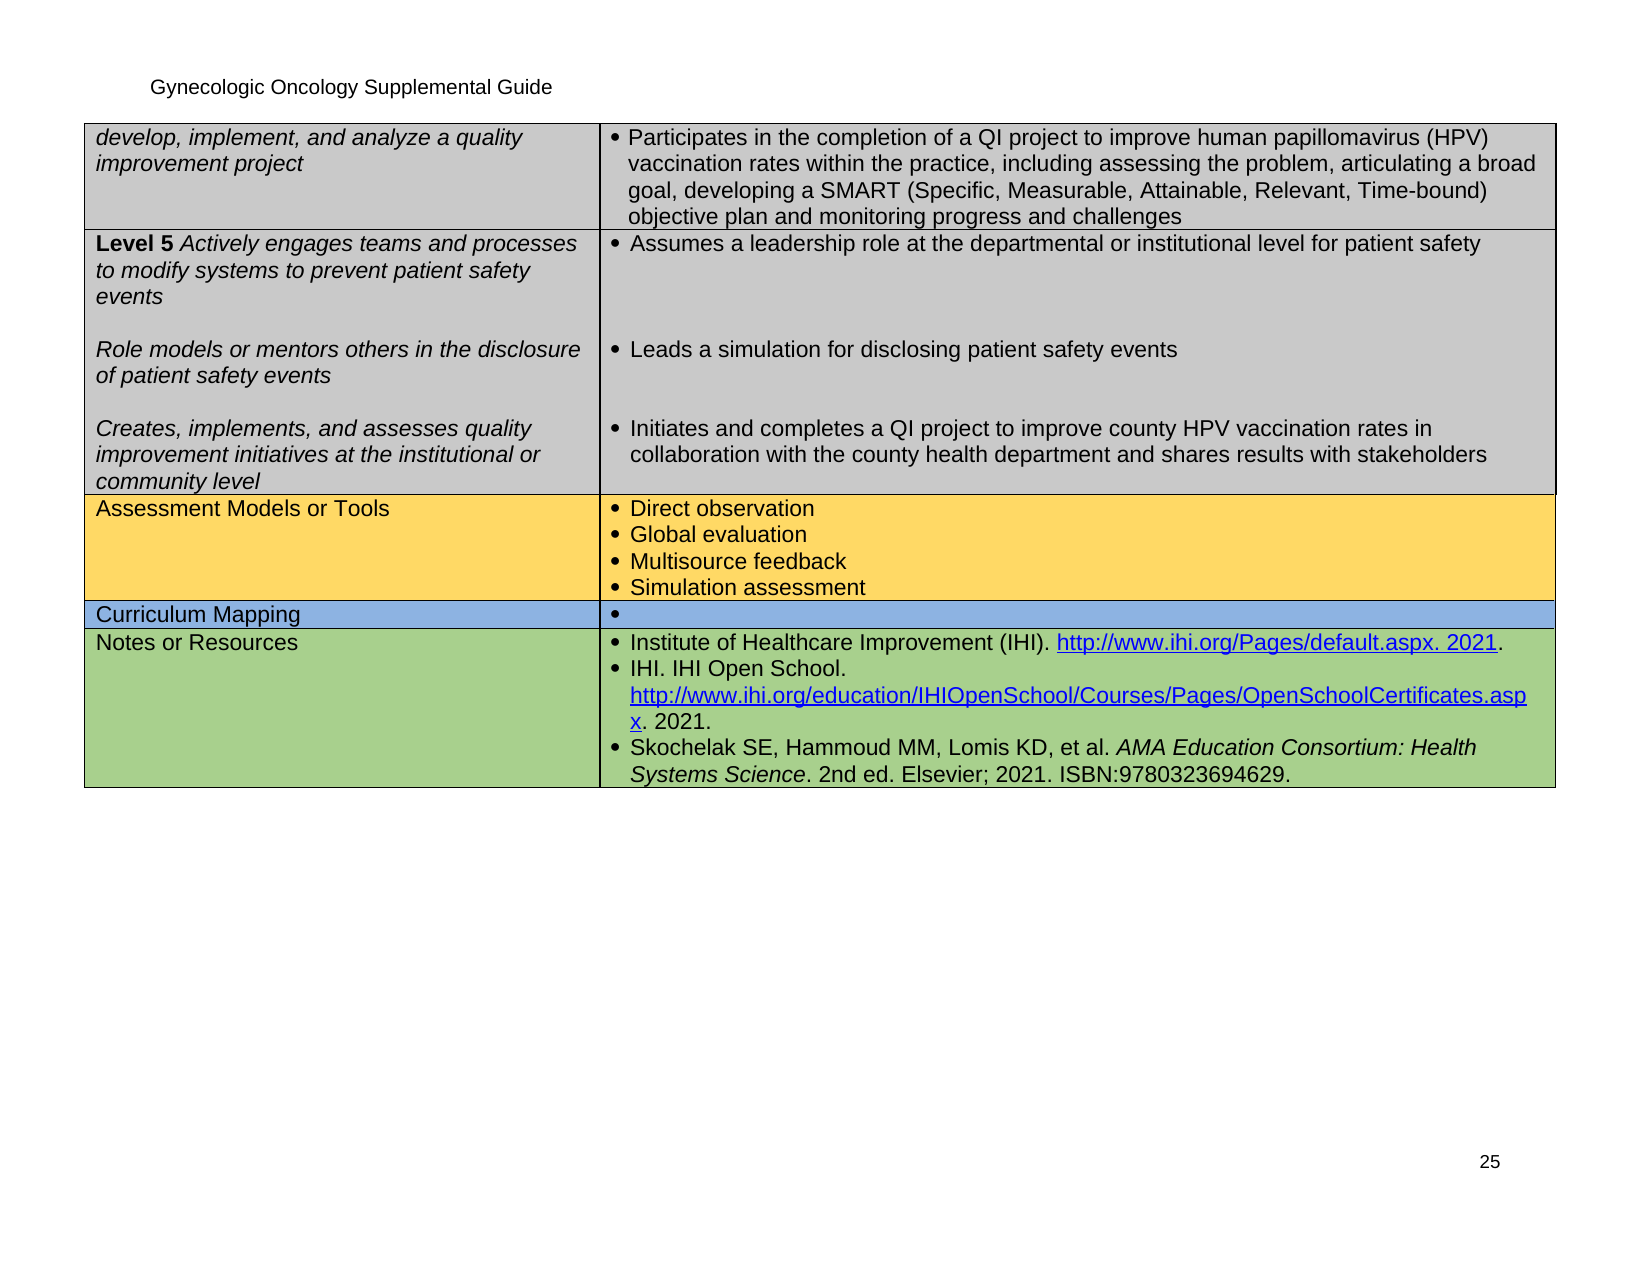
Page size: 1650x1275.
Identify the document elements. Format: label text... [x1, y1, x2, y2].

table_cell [85, 124, 599, 229]
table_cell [601, 124, 1555, 229]
table_cell Level 5 Actively engages teams and processes to modify systems to prevent patient safety events Role models or mentors others in the disclosure of patient safety events Creates, implements, and assesses quality improvement initiatives at the institutional or community level [85, 230, 599, 494]
table_cell Direct observation Global evaluation Multisource feedback Simulation assessment [601, 494, 1555, 600]
table_cell [601, 600, 1555, 628]
table_cell Curriculum Mapping [85, 601, 599, 628]
table_cell Notes or Resources [85, 629, 599, 787]
table_cell Institute of Healthcare Improvement (IHI). http://www.ihi.org/Pages/default.aspx. 2021. IHI. IHI Open School. http://www.ihi.org/education/IHIOpenSchool/Courses/Pages/OpenSchoolCertificates.aspx. 2021. Skochelak SE, Hammoud MM, Lomis KD, et al. AMA Education Consortium: Health Systems Science. 2nd ed. Elsevier; 2021. ISBN:9780323694629. [601, 628, 1555, 787]
table_cell Assumes a leadership role at the departmental or institutional level for patient safety Leads a simulation for disclosing patient safety events Initiates and completes a QI project to improve county HPV vaccination rates in collaboration with the county health department and shares results with stakeholders [601, 230, 1555, 494]
table_cell Assessment Models or Tools [85, 495, 599, 600]
